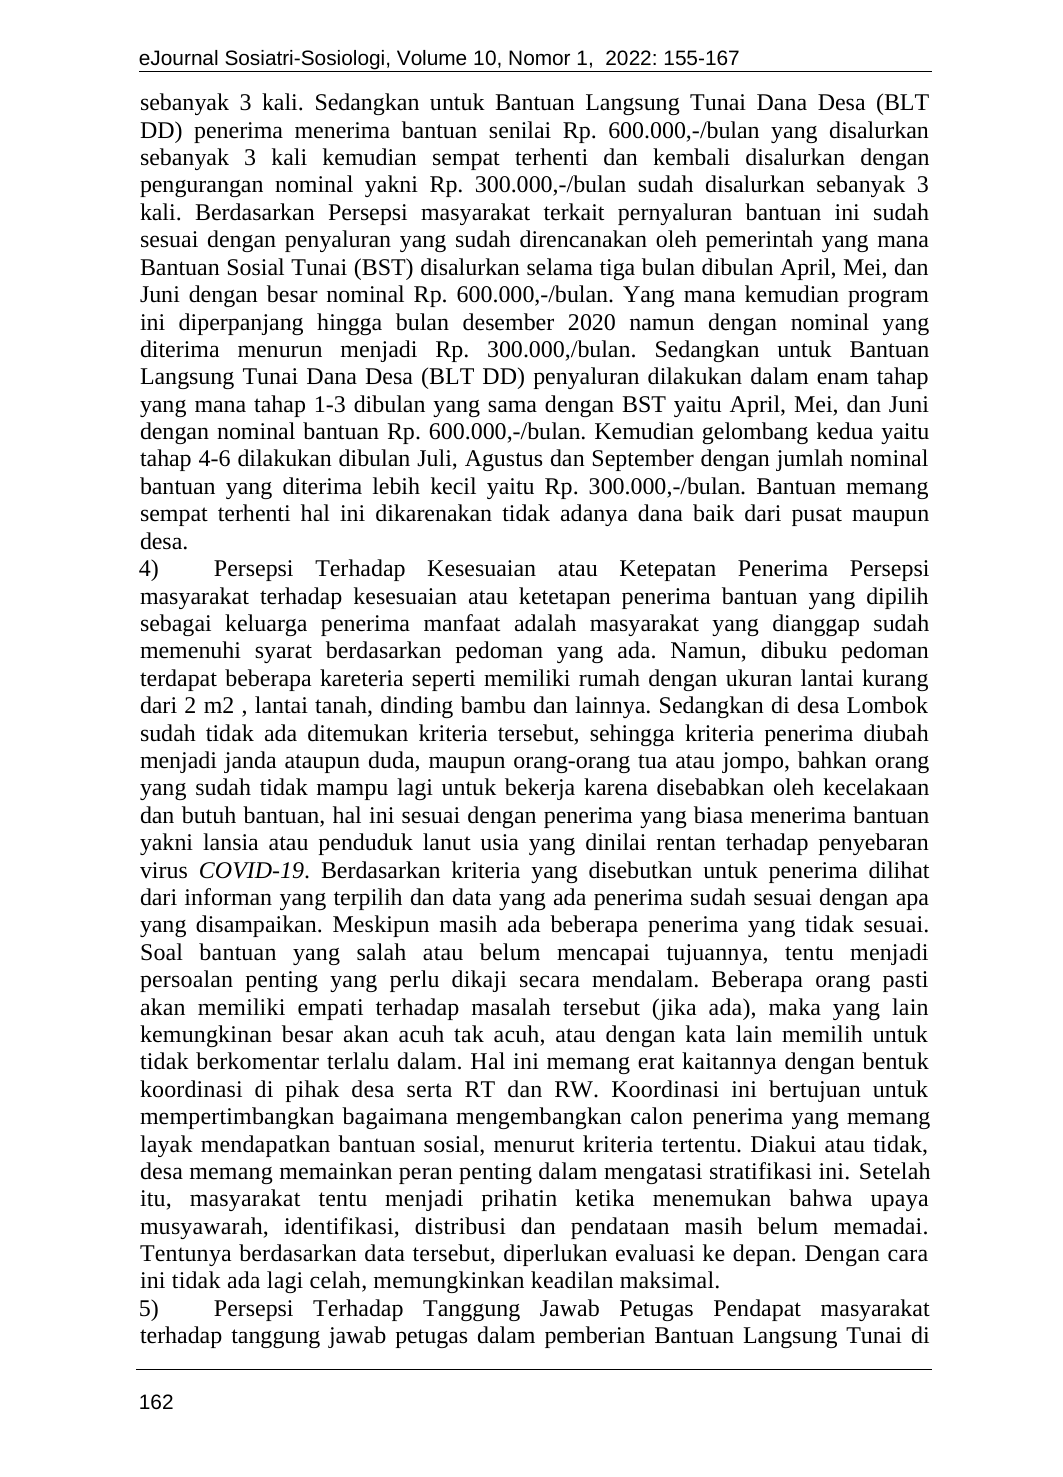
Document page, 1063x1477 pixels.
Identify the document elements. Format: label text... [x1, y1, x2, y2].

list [139, 1294, 930, 1349]
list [139, 89, 930, 554]
list Persepsi Terhadap Kesesuaian atau Ketepatan Penerima Persepsi masyarakat terhadap kesesuaian atau ketetapan penerima bantuan yang dipilih sebagai keluarga penerima manfaat adalah masyarakat yang dianggap sudah memenuhi syarat berdasarkan pedoman yang ada. Namun, dibuku pedoman terdapat beberapa kareteria seperti memiliki rumah dengan ukuran lantai kurang dari 2 m2 , lantai tanah, dinding bambu dan lainnya. Sedangkan di desa Lombok sudah tidak ada ditemukan kriteria tersebut, sehingga kriteria penerima diubah menjadi janda ataupun duda, maupun orang-orang tua atau jompo, bahkan orang yang sudah tidak mampu lagi untuk bekerja karena disebabkan oleh kecelakaan dan butuh bantuan, hal ini sesuai dengan penerima yang biasa menerima bantuan yakni lansia atau penduduk lanut usia yang dinilai rentan terhadap penyebaran virus COVID-19. Berdasarkan kriteria yang disebutkan untuk penerima dilihat dari informan yang terpilih dan data yang ada penerima sudah sesuai dengan apa yang disampaikan. Meskipun masih ada beberapa penerima yang tidak sesuai. Soal bantuan yang salah atau belum mencapai tujuannya, tentu menjadi persoalan penting yang perlu dikaji secara mendalam. Beberapa orang pasti akan memiliki empati terhadap masalah tersebut (jika ada), maka yang lain kemungkinan besar akan acuh tak acuh, atau dengan kata lain memilih untuk tidak berkomentar terlalu dalam. Hal ini memang erat kaitannya dengan bentuk koordinasi di pihak desa serta RT dan RW. Koordinasi ini bertujuan untuk mempertimbangkan bagaimana mengembangkan calon penerima yang memang layak mendapatkan bantuan sosial, menurut kriteria tertentu. Diakui atau tidak, desa memang memainkan peran penting dalam mengatasi stratifikasi ini. Setelah itu, masyarakat tentu menjadi prihatin ketika menemukan bahwa upaya musyawarah, identifikasi, distribusi dan pendataan masih belum memadai. Tentunya berdasarkan data tersebut, diperlukan evaluasi ke depan. Dengan cara ini tidak ada lagi celah, memungkinkan keadilan maksimal. [139, 554, 930, 1294]
